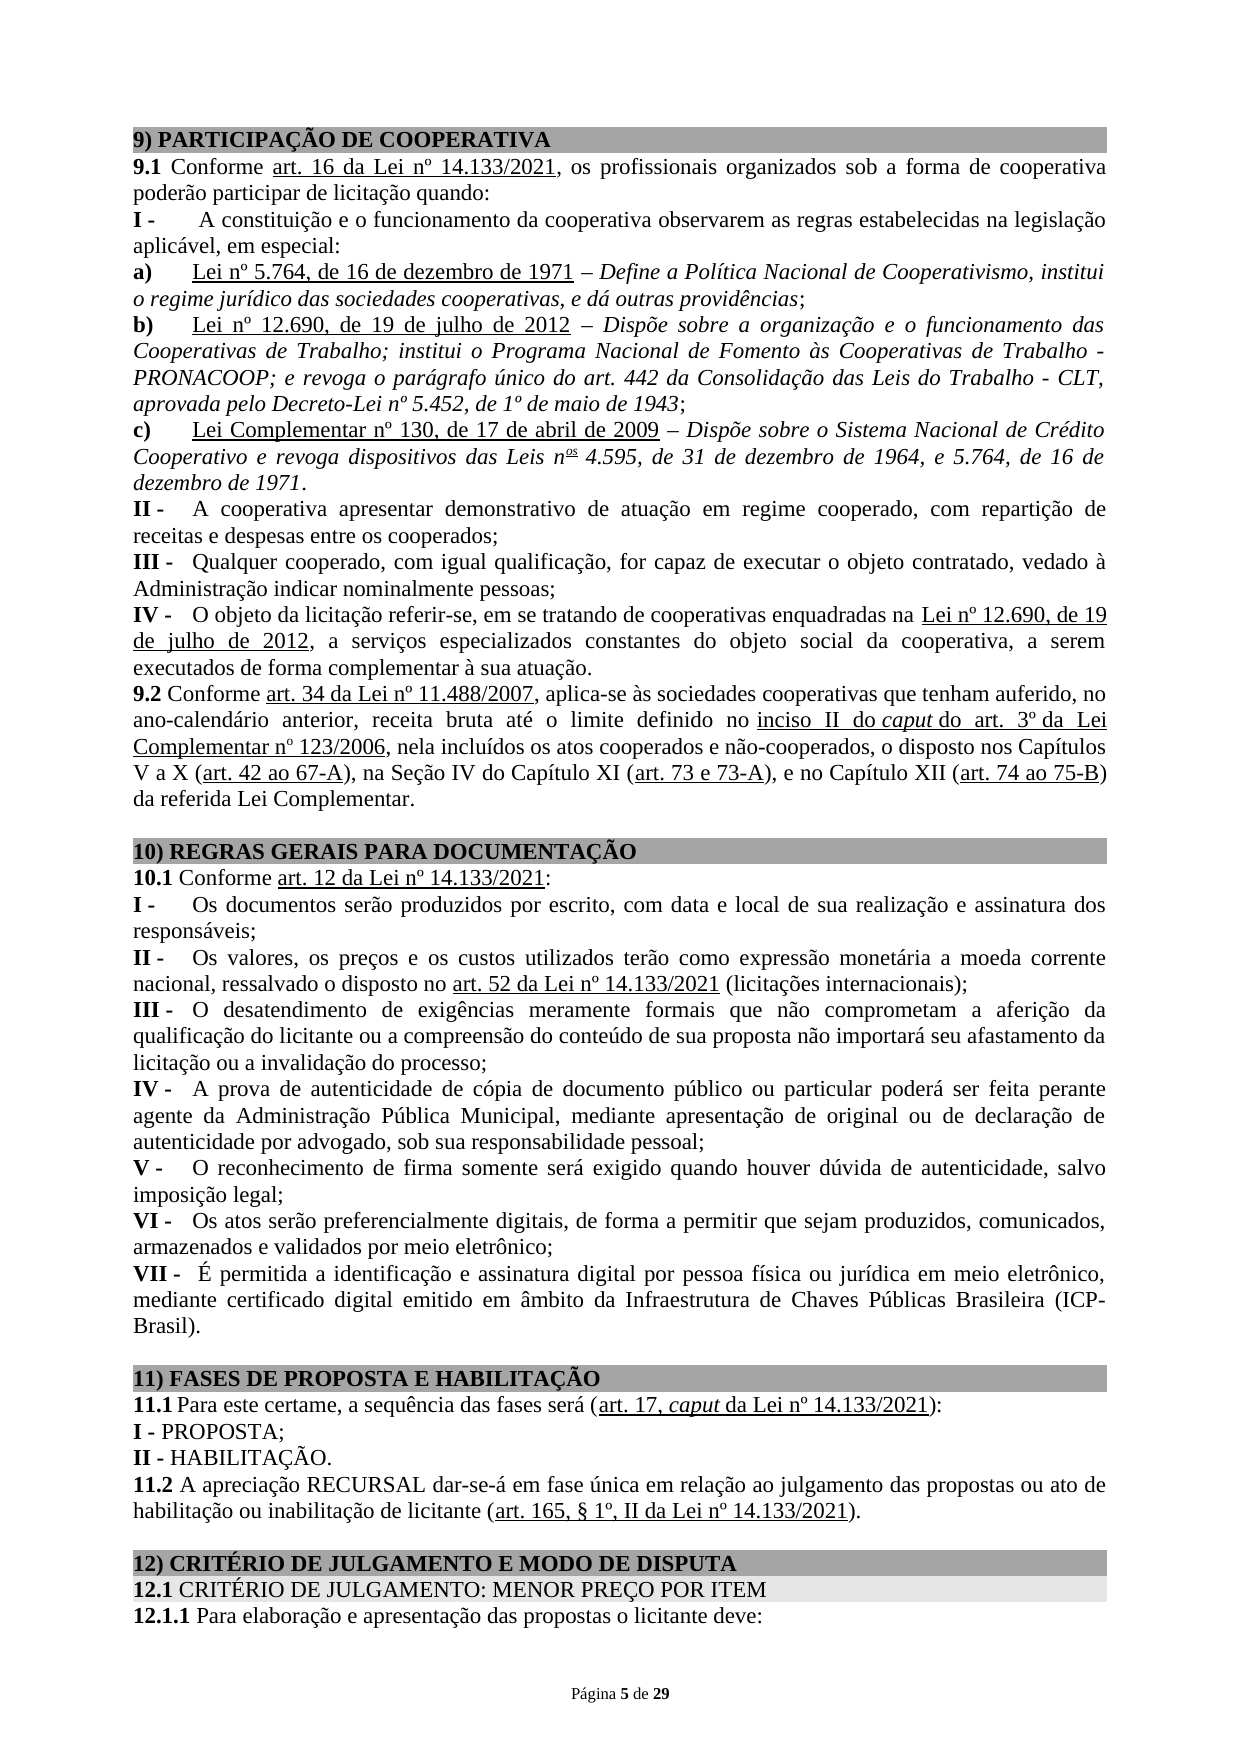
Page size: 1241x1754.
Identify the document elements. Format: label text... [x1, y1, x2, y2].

list Lei nº 12.690, de 19 de julho de 2012 – Dispõe sobre a organização e o funcionamento das Cooperativas de Trabalho; institui o Programa Nacional de Fomento às Cooperativas de Trabalho - PRONACOOP; e revoga o parágrafo único do art. 442 da Consolidação das Leis do Trabalho - CLT, aprovada pelo Decreto-Lei nº 5.452, de 1º de maio de 1943; [133, 311, 1107, 416]
subtitle 12) CRITÉRIO DE JULGAMENTO E MODO DE DISPUTA [133, 1550, 1107, 1576]
text 9.2 Conforme art. 34 da Lei nº 11.488/2007, aplica-se às sociedades cooperativas que tenham auferido, no ano-calendário anterior, receita bruta até o limite definido no inciso II do caput do art. 3º da Lei Complementar no 123/2006, nela incluídos os atos cooperados e não-cooperados, o disposto nos Capítulos V a X (art. 42 ao 67-A), na Seção IV do Capítulo XI (art. 73 e 73-A), e no Capítulo XII (art. 74 ao 75-B) da referida Lei Complementar. [133, 680, 1107, 812]
text 12.1 CRITÉRIO DE JULGAMENTO: MENOR PREÇO POR ITEM [133, 1576, 1107, 1602]
list O desatendimento de exigências meramente formais que não comprometam a aferição da qualificação do licitante ou a compreensão do conteúdo de sua proposta não importará seu afastamento da licitação ou a invalidação do processo; [133, 996, 1107, 1075]
list A prova de autenticidade de cópia de documento público ou particular poderá ser feita perante agente da Administração Pública Municipal, mediante apresentação de original ou de declaração de autenticidade por advogado, sob sua responsabilidade pessoal; [133, 1075, 1107, 1154]
subtitle 10) REGRAS GERAIS PARA DOCUMENTAÇÃO [133, 838, 1107, 864]
list É permitida a identificação e assinatura digital por pessoa física ou jurídica em meio eletrônico, mediante certificado digital emitido em âmbito da Infraestrutura de Chaves Públicas Brasileira (ICP-Brasil). [133, 1260, 1107, 1339]
list Os valores, os preços e os custos utilizados terão como expressão monetária a moeda corrente nacional, ressalvado o disposto no art. 52 da Lei nº 14.133/2021 (licitações internacionais); [133, 943, 1107, 996]
text 10.1 Conforme art. 12 da Lei nº 14.133/2021: [133, 864, 1107, 891]
list Os atos serão preferencialmente digitais, de forma a permitir que sejam produzidos, comunicados, armazenados e validados por meio eletrônico; [133, 1207, 1107, 1260]
subtitle 11) FASES DE PROPOSTA E HABILITAÇÃO [133, 1365, 1107, 1392]
text 9.1 Conforme art. 16 da Lei nº 14.133/2021, os profissionais organizados sob a forma de cooperativa poderão participar de licitação quando: [133, 153, 1107, 206]
list Lei Complementar nº 130, de 17 de abril de 2009 – Dispõe sobre o Sistema Nacional de Crédito Cooperativo e revoga dispositivos das Leis nos 4.595, de 31 de dezembro de 1964, e 5.764, de 16 de dezembro de 1971. [133, 416, 1107, 496]
text 11.2 A apreciação RECURSAL dar-se-á em fase única em relação ao julgamento das propostas ou ato de habilitação ou inabilitação de licitante (art. 165, § 1º, II da Lei nº 14.133/2021). [133, 1471, 1107, 1523]
list O objeto da licitação referir-se, em se tratando de cooperativas enquadradas na Lei nº 12.690, de 19 de julho de 2012, a serviços especializados constantes do objeto social da cooperativa, a serem executados de forma complementar à sua atuação. [133, 601, 1107, 680]
list Lei nº 5.764, de 16 de dezembro de 1971 – Define a Política Nacional de Cooperativismo, institui o regime jurídico das sociedades cooperativas, e dá outras providências; [133, 258, 1107, 311]
list Os documentos serão produzidos por escrito, com data e local de sua realização e assinatura dos responsáveis; [133, 891, 1107, 943]
list Qualquer cooperado, com igual qualificação, for capaz de executar o objeto contratado, vedado à Administração indicar nominalmente pessoas; [133, 548, 1107, 601]
list A constituição e o funcionamento da cooperativa observarem as regras estabelecidas na legislação aplicável, em especial: [133, 206, 1107, 258]
subtitle 9) PARTICIPAÇÃO DE COOPERATIVA [133, 127, 1107, 153]
list Para este certame, a sequência das fases será (art. 17, caput da Lei nº 14.133/2021): [133, 1392, 1107, 1418]
list O reconhecimento de firma somente será exigido quando houver dúvida de autenticidade, salvo imposição legal; [133, 1154, 1107, 1207]
text I - PROPOSTA; [133, 1418, 1107, 1444]
list II - HABILITAÇÃO. [133, 1444, 1107, 1471]
list A cooperativa apresentar demonstrativo de atuação em regime cooperado, com repartição de receitas e despesas entre os cooperados; [133, 496, 1107, 548]
text 12.1.1 Para elaboração e apresentação das propostas o licitante deve: [133, 1602, 1107, 1629]
